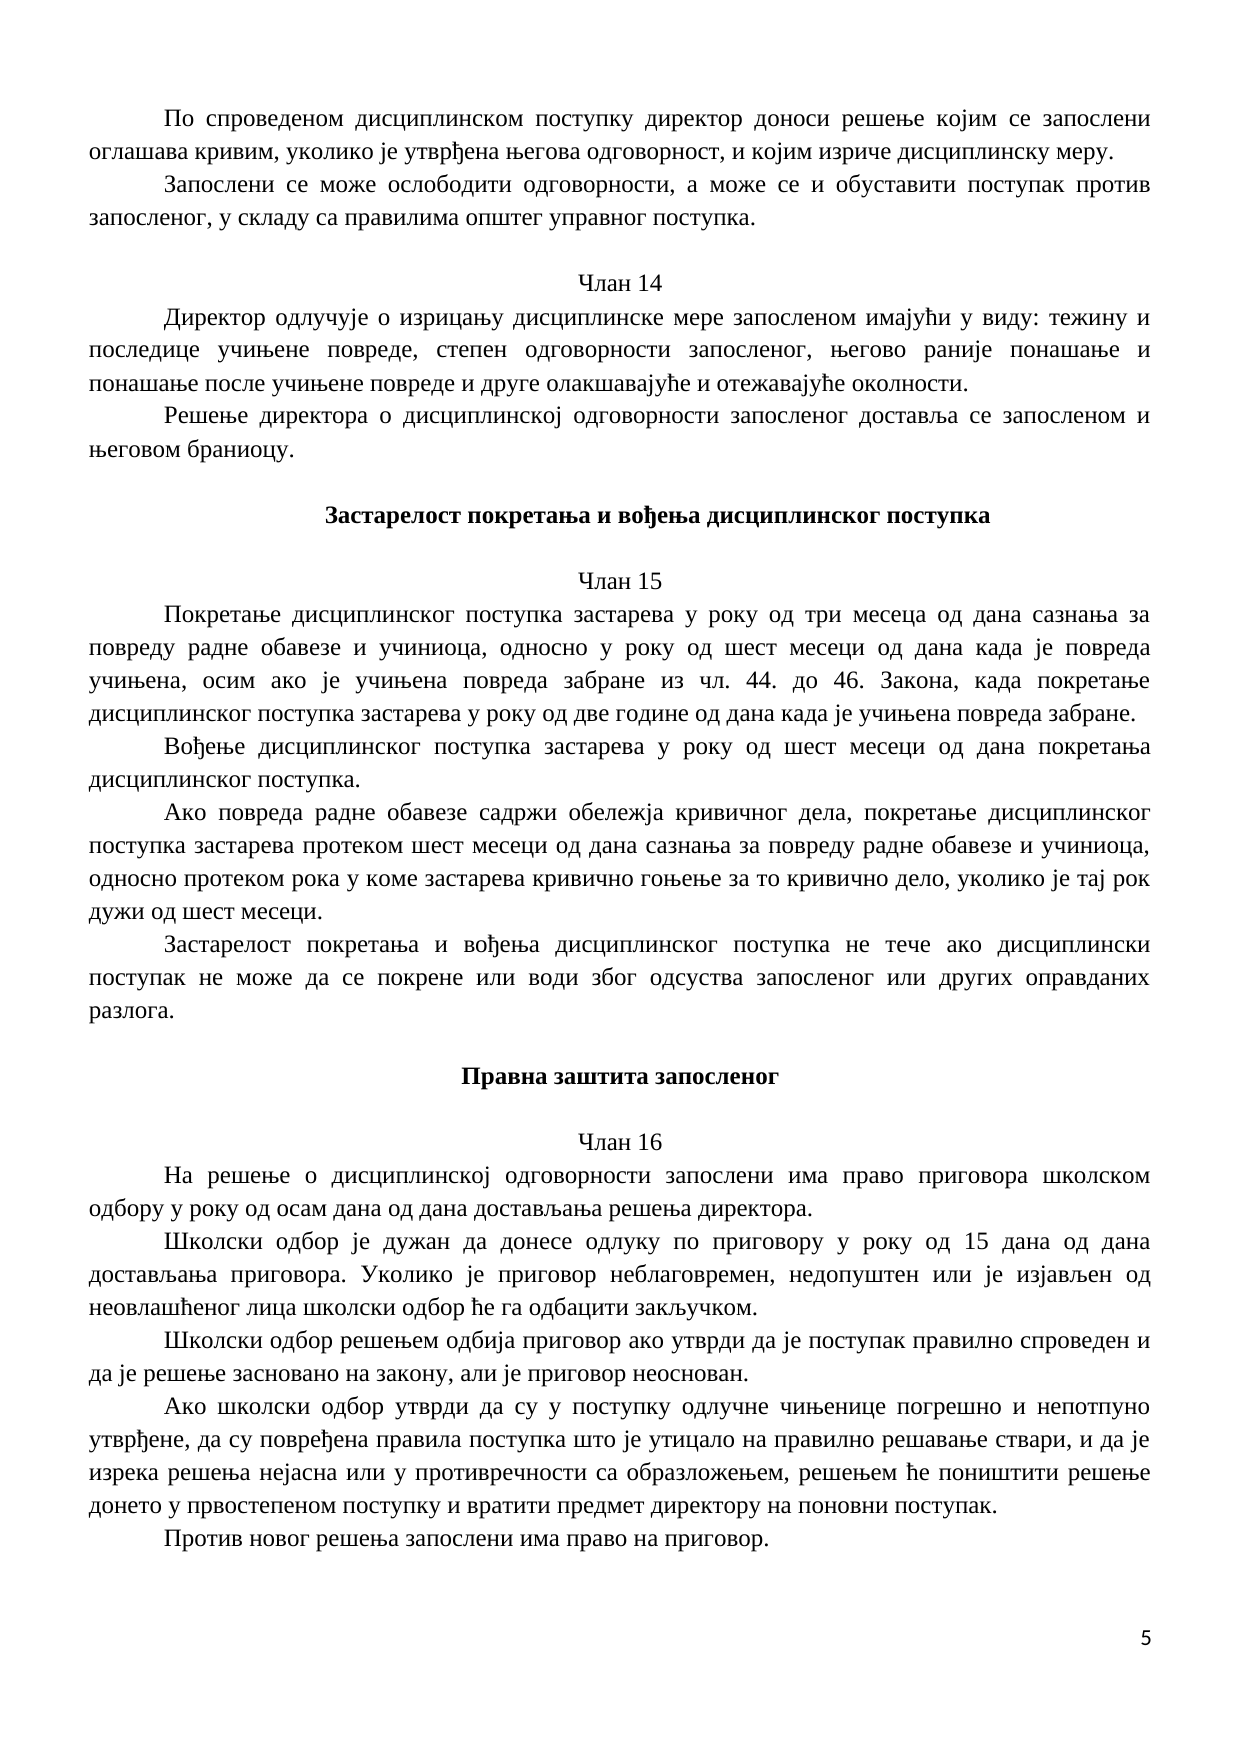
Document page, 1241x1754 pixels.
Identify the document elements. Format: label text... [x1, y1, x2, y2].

text Члан 14 [89, 268, 1152, 297]
text По спроведеном дисциплинском поступку директор доноси решење којим се запослени оглашава кривим, уколико је утврђена његова одговорност, и којим изриче дисциплинску меру. [89, 103, 1152, 165]
text Ако школски одбор утврди да су у поступку одлучне чињенице погрешно и непотпуно утврђене, да су повређена правила поступка што је утицало на правилно решавање ствари, и да је изрека решења нејасна или у противречности са образложењем, решењем ће поништити решење донето у првостепеном поступку и вратити предмет директору на поновни поступак. [89, 1391, 1152, 1519]
text Покретање дисциплинског поступка застарева у року од три месеца од дана сазнања за повреду радне обавезе и учиниоца, односно у року од шест месеци од дана када је повреда учињена, осим ако је учињена повреда забране из чл. 44. до 46. Закона, када покретање дисциплинског поступка застарева у року од две године од дана када је учињена повреда забране. [89, 599, 1152, 727]
text Застарелост покретања и вођења дисциплинског поступка не тече ако дисциплински поступак не може да се покрене или води због одсуства запосленог или других оправданих разлога. [89, 929, 1152, 1024]
text Школски одбор решењем одбија приговор ако утврди да је поступак правилно спроведен и да је решење засновано на закону, али је приговор неоснован. [89, 1325, 1152, 1387]
text Директор одлучује о изрицању дисциплинске мере запосленом имајући у виду: тежину и последице учињене повреде, степен одговорности запосленог, његово раније понашање и понашање после учињене повреде и друге олакшавајуће и отежавајуће околности. [89, 302, 1152, 396]
text Члан 15 [89, 566, 1152, 594]
text Застарелост покретања и вођења дисциплинског поступка [89, 500, 1152, 528]
text Решење директора о дисциплинској одговорности запосленог доставља се запосленом и његовом браниоцу. [89, 401, 1152, 462]
text На решење о дисциплинској одговорности запослени има право приговора школском одбору у року од осам дана од дана достављања решења директора. [89, 1160, 1152, 1222]
text Правна заштита запосленог [89, 1061, 1152, 1090]
text Школски одбор је дужан да донесе одлуку по приговору у року од 15 дана од дана достављања приговора. Уколико је приговор неблаговремен, недопуштен или је изјављен од неовлашћеног лица школски одбор ће га одбацити закључком. [89, 1226, 1152, 1321]
text Члан 16 [89, 1127, 1152, 1156]
text Запослени се може ослободити одговорности, а може се и обуставити поступак против запосленог, у складу са правилима општег управног поступка. [89, 169, 1152, 231]
text Ако повреда радне обавезе садржи обележја кривичног дела, покретање дисциплинског поступка застарева протеком шест месеци од дана сазнања за повреду радне обавезе и учиниоца, односно протеком рока у коме застарева кривично гоњење за то кривично дело, уколико је тај рок дужи од шест месеци. [89, 797, 1152, 925]
text Против новог решења запослени има право на приговор. [89, 1523, 1152, 1552]
text Вођење дисциплинског поступка застарева у року од шест месеци од дана покретања дисциплинског поступка. [89, 731, 1152, 793]
